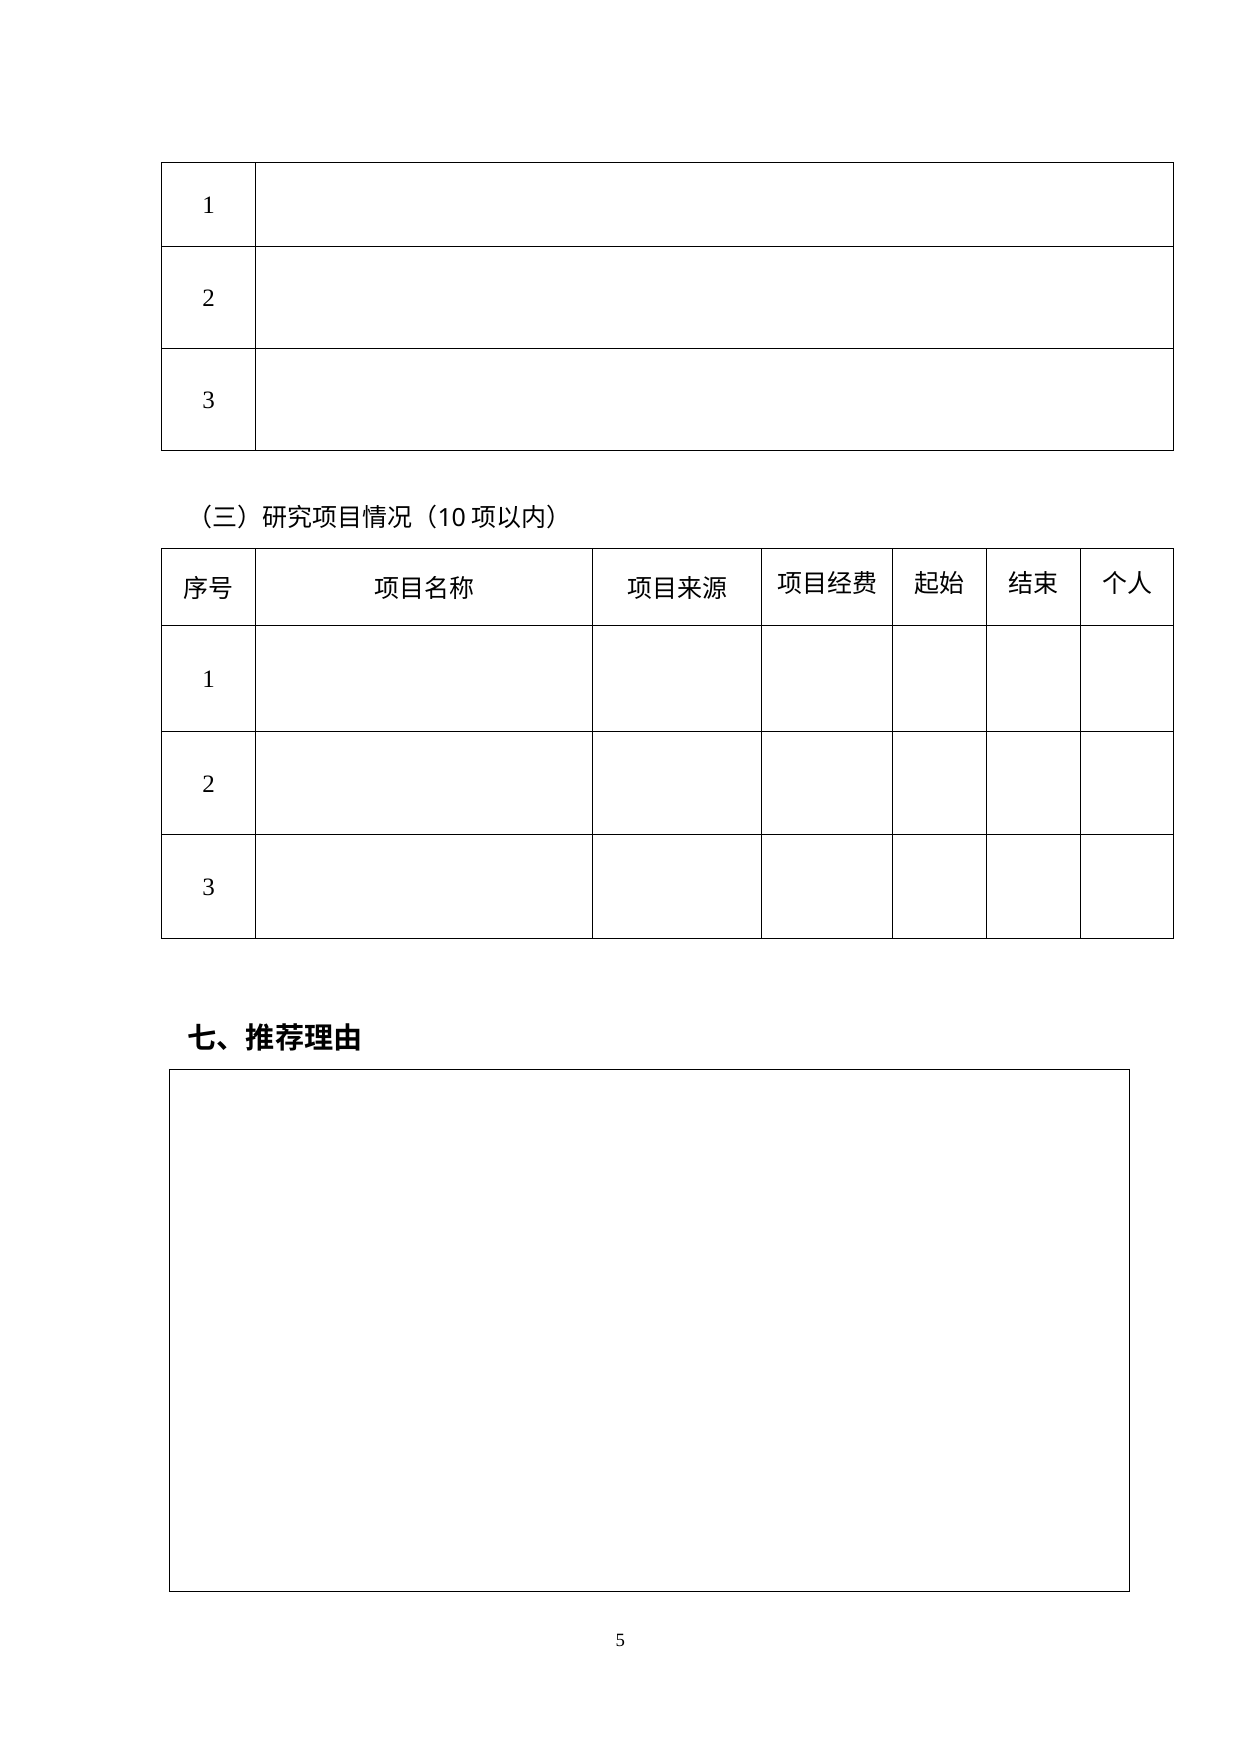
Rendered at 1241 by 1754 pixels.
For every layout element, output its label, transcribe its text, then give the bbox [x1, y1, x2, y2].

table_cell [762, 732, 892, 834]
table_cell 3 [162, 349, 255, 449]
table_cell 2 [162, 732, 255, 834]
table_cell [762, 835, 892, 938]
table_header 个人 排名 [1081, 549, 1173, 625]
table_cell [256, 163, 1173, 246]
table_header 项目名称 [256, 549, 592, 625]
table_header 项目经费（万元） [762, 549, 892, 625]
table_cell 2 [162, 247, 255, 348]
table_cell [256, 732, 592, 834]
table_cell [893, 732, 986, 834]
table_cell [256, 626, 592, 731]
table_cell [1081, 732, 1173, 834]
table_cell 1 [162, 163, 255, 246]
text 七、推荐理由 [187, 1004, 1053, 1069]
table_cell [593, 626, 761, 731]
table_cell [1081, 626, 1173, 731]
table_cell [593, 835, 761, 938]
table_header [170, 1070, 1129, 1591]
table_cell [987, 626, 1080, 731]
table_cell [893, 626, 986, 731]
table_cell 1 [162, 626, 255, 731]
table_cell [762, 626, 892, 731]
table_cell 3 [162, 835, 255, 938]
table_cell [593, 732, 761, 834]
table_header 起始 时间 [893, 549, 986, 625]
table_cell [256, 247, 1173, 348]
table_cell [256, 835, 592, 938]
table_cell [1081, 835, 1173, 938]
table_cell [256, 349, 1173, 449]
text （三）研究项目情况（10项以内） [187, 483, 1053, 548]
table_cell [987, 732, 1080, 834]
table_cell [893, 835, 986, 938]
table_header 结束 时间 [987, 549, 1080, 625]
table_cell [987, 835, 1080, 938]
table_header 序号 [162, 549, 255, 625]
table_header 项目来源 [593, 549, 761, 625]
